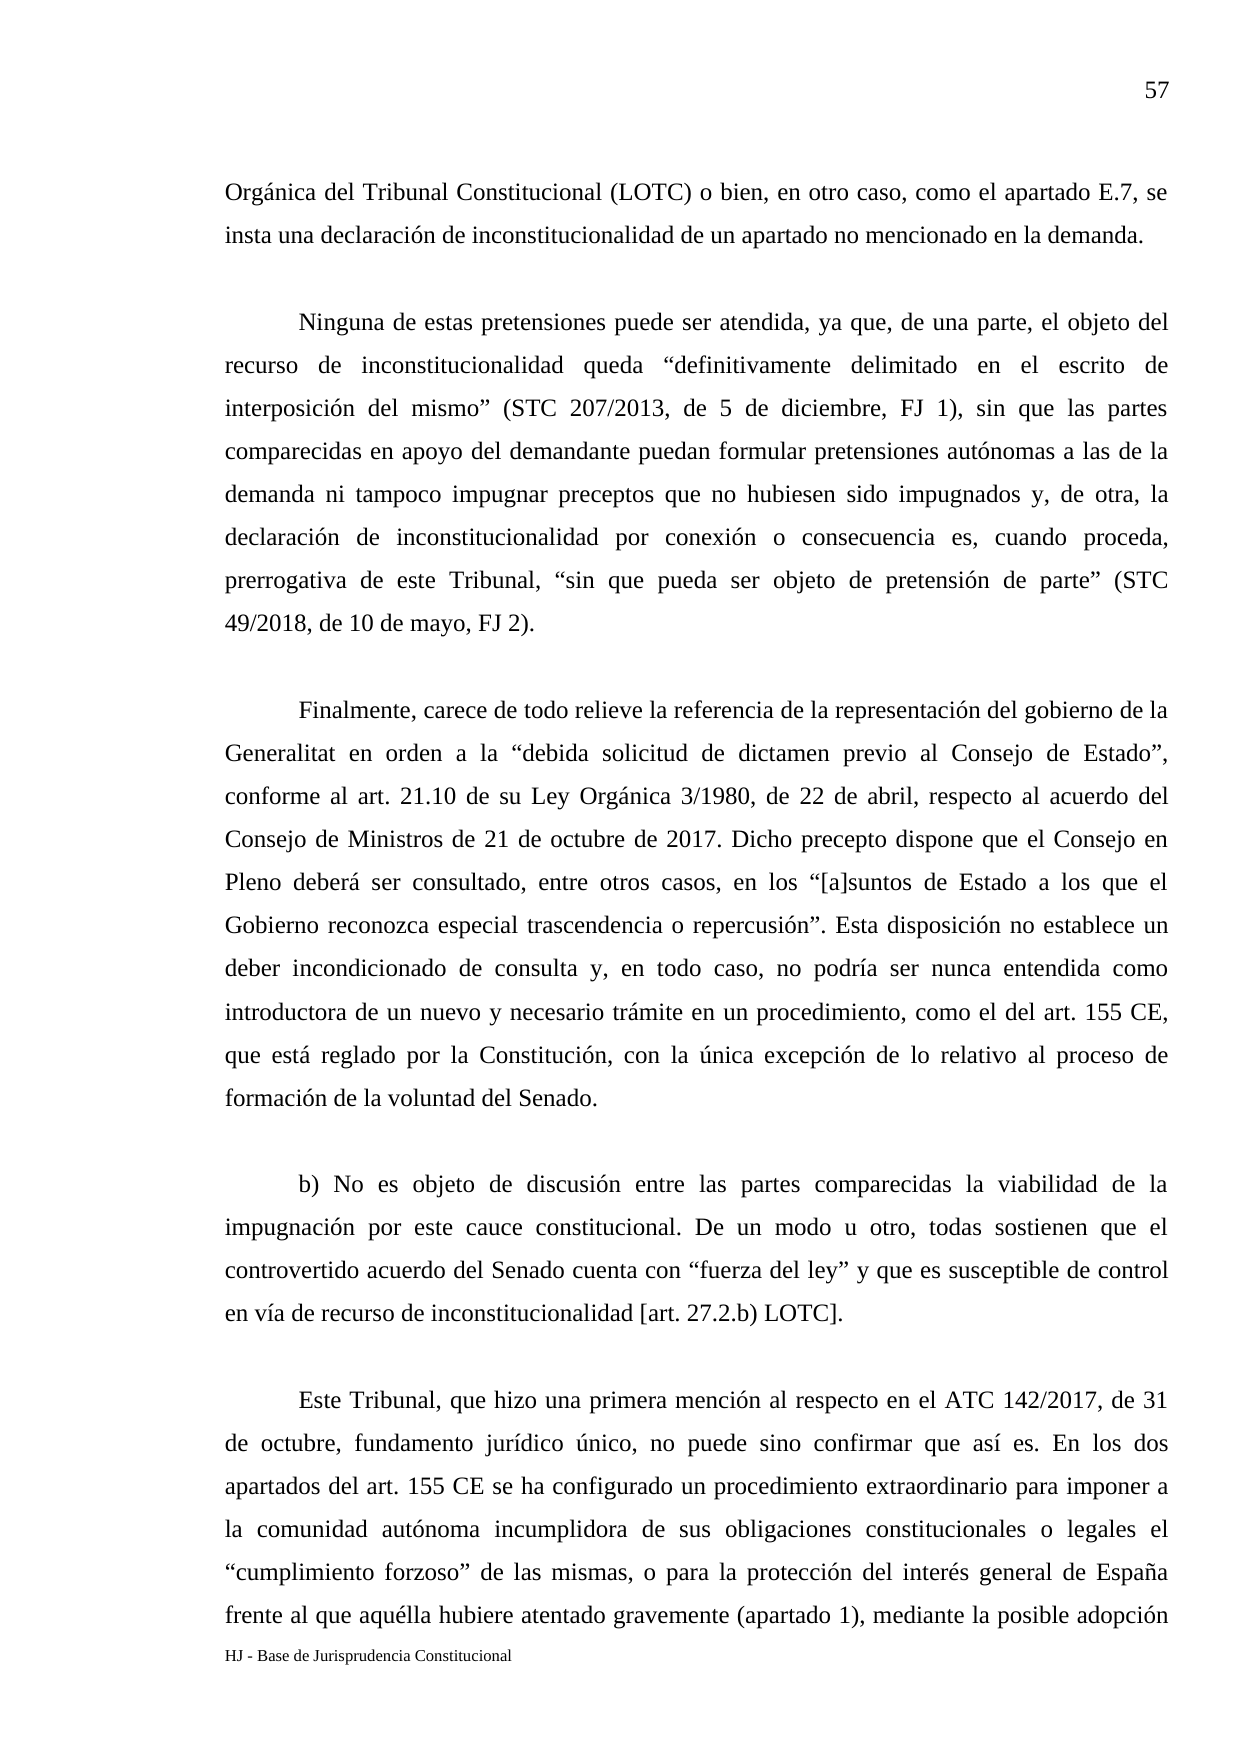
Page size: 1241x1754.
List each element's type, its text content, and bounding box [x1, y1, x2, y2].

text Finalmente, carece de todo relieve la referencia de la representación del gobierno de la Generalitat en orden a la “debida solicitud de dictamen previo al Consejo de Estado”, conforme al art. 21.10 de su Ley Orgánica 3/1980, de 22 de abril, respecto al acuerdo del Consejo de Ministros de 21 de octubre de 2017. Dicho precepto dispone que el Consejo en Pleno deberá ser consultado, entre otros casos, en los “[a]suntos de Estado a los que el Gobierno reconozca especial trascendencia o repercusión”. Esta disposición no establece un deber incondicionado de consulta y, en todo caso, no podría ser nunca entendida como introductora de un nuevo y necesario trámite en un procedimiento, como el del art. 155 CE, que está reglado por la Constitución, con la única excepción de lo relativo al proceso de formación de la voluntad del Senado. [224, 695, 1169, 1112]
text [224, 177, 1169, 249]
text b) No es objeto de discusión entre las partes comparecidas la viabilidad de la impugnación por este cauce constitucional. De un modo u otro, todas sostienen que el controvertido acuerdo del Senado cuenta con “fuerza del ley” y que es susceptible de control en vía de recurso de inconstitucionalidad [art. 27.2.b) LOTC]. [224, 1169, 1169, 1327]
text Ninguna de estas pretensiones puede ser atendida, ya que, de una parte, el objeto del recurso de inconstitucionalidad queda “definitivamente delimitado en el escrito de interposición del mismo” (STC 207/2013, de 5 de diciembre, FJ 1), sin que las partes comparecidas en apoyo del demandante puedan formular pretensiones autónomas a las de la demanda ni tampoco impugnar preceptos que no hubiesen sido impugnados y, de otra, la declaración de inconstitucionalidad por conexión o consecuencia es, cuando proceda, prerrogativa de este Tribunal, “sin que pueda ser objeto de pretensión de parte” (STC 49/2018, de 10 de mayo, FJ 2). [224, 307, 1169, 637]
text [224, 1385, 1169, 1629]
